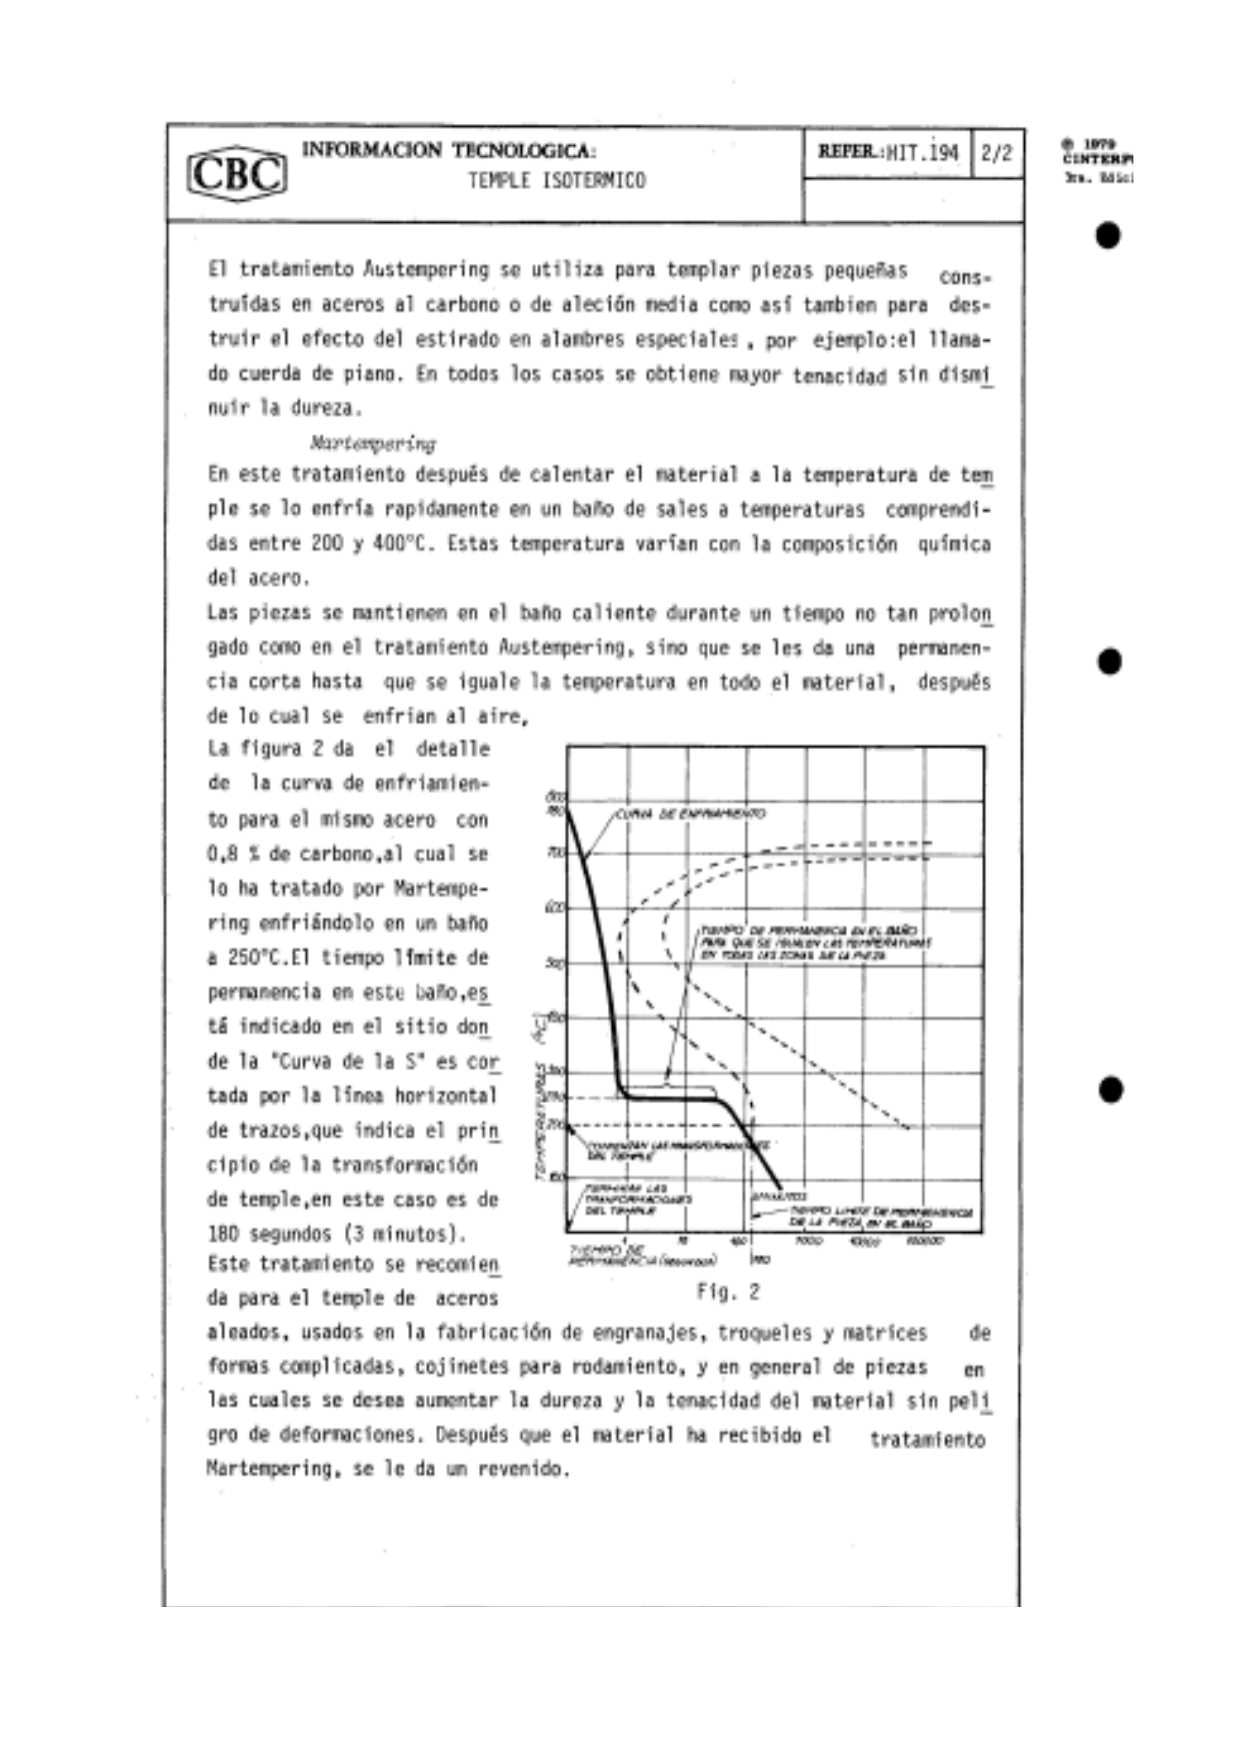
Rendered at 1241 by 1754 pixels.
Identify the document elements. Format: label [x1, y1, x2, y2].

picture [118, 73, 1134, 1607]
